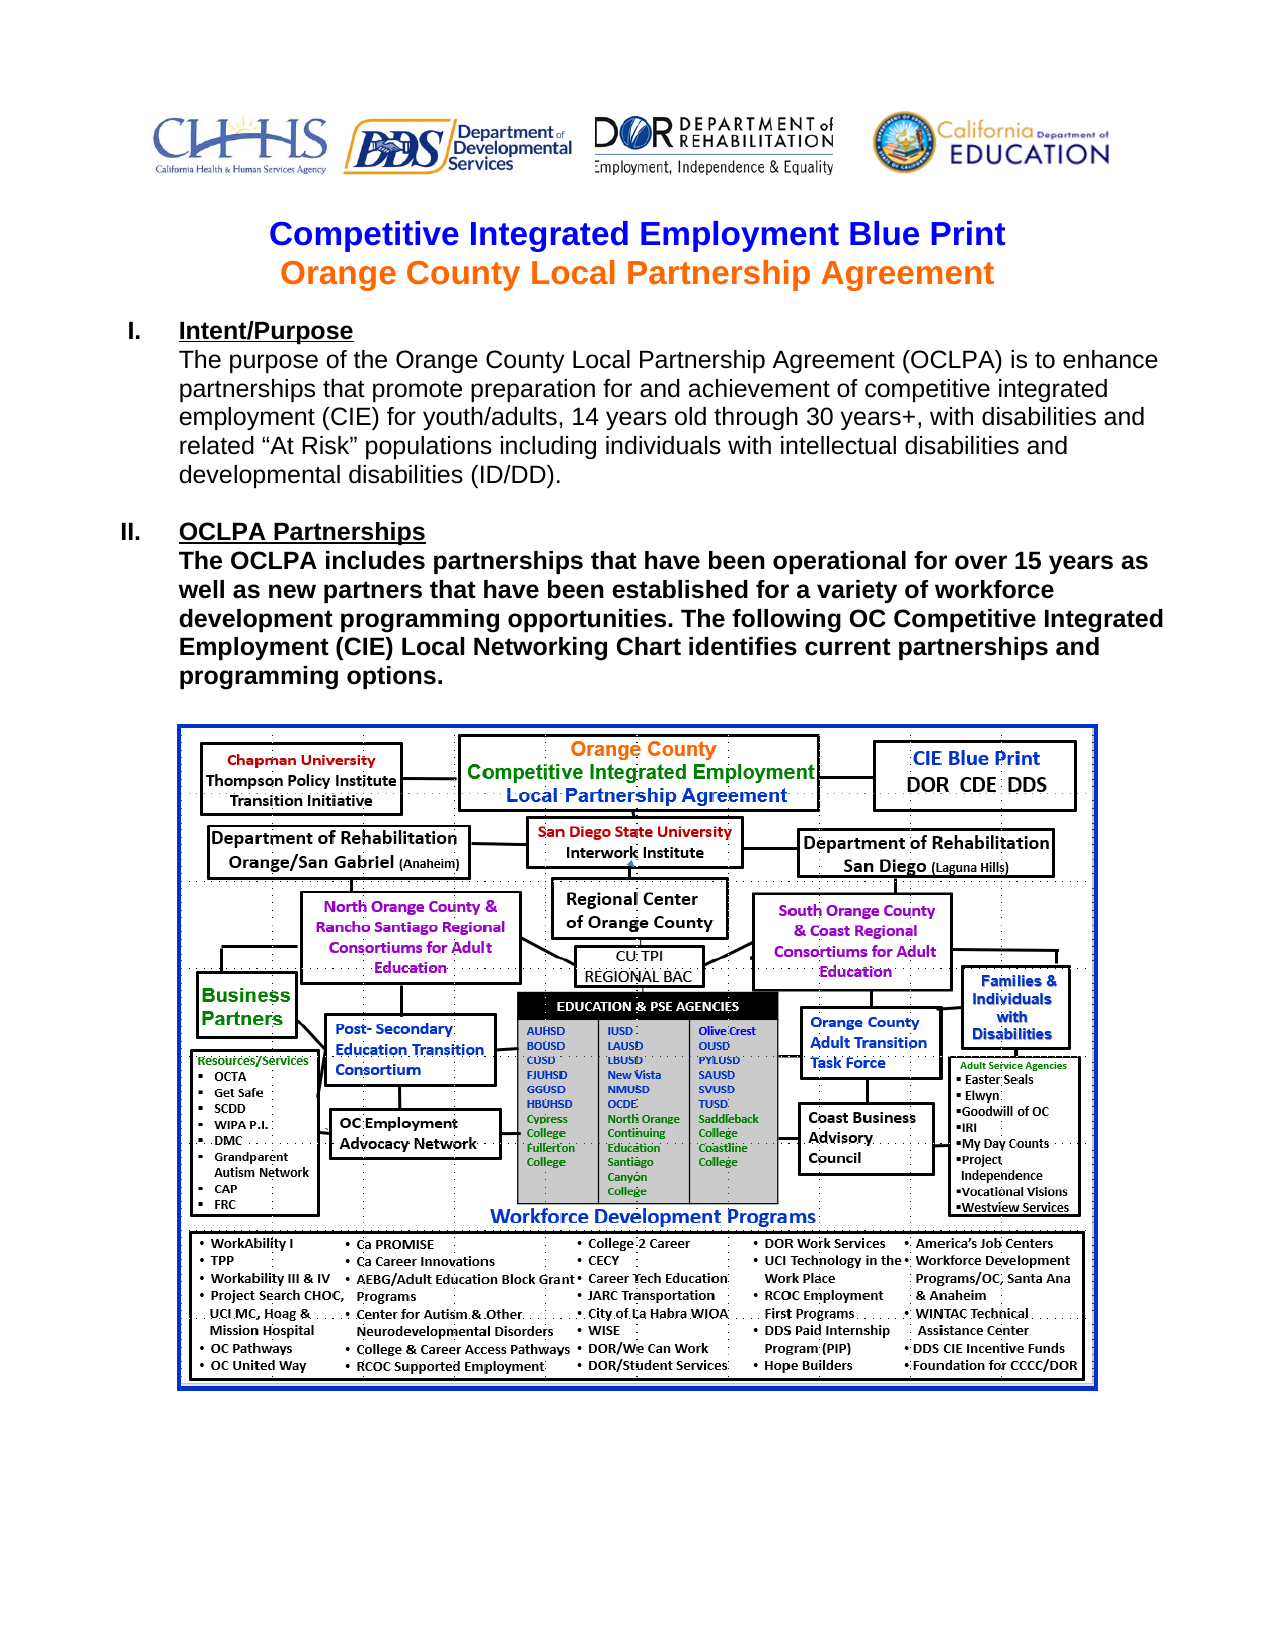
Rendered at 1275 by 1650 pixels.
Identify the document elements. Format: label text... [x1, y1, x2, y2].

title The purpose of the Orange County Local Partnership Agreement (OCLPA) is to enhance partnerships that promote preparation for and achievement of competitive integrated employment (CIE) for youth/adults, 14 years old through 30 years+, with disabilities and related “At Risk” populations including individuals with intellectual disabilities and developmental disabilities (ID/DD). [178, 345, 1171, 489]
subtitle Orange County Local Partnership Agreement [103, 253, 1171, 291]
subtitle Intent/Purpose [141, 316, 1171, 345]
picture [150, 114, 330, 175]
subtitle Competitive Integrated Employment Blue Print [103, 214, 1171, 253]
picture [181, 728, 1094, 1386]
subtitle OCLPA Partnerships [141, 517, 1171, 546]
picture [865, 108, 1126, 181]
subtitle The OCLPA includes partnerships that have been operational for over 15 years as well as new partners that have been established for a variety of workforce development programming opportunities. The following OC Competitive Integrated Employment (CIE) Local Networking Chart identifies current partnerships and programming options. [178, 546, 1171, 690]
picture [341, 116, 833, 175]
